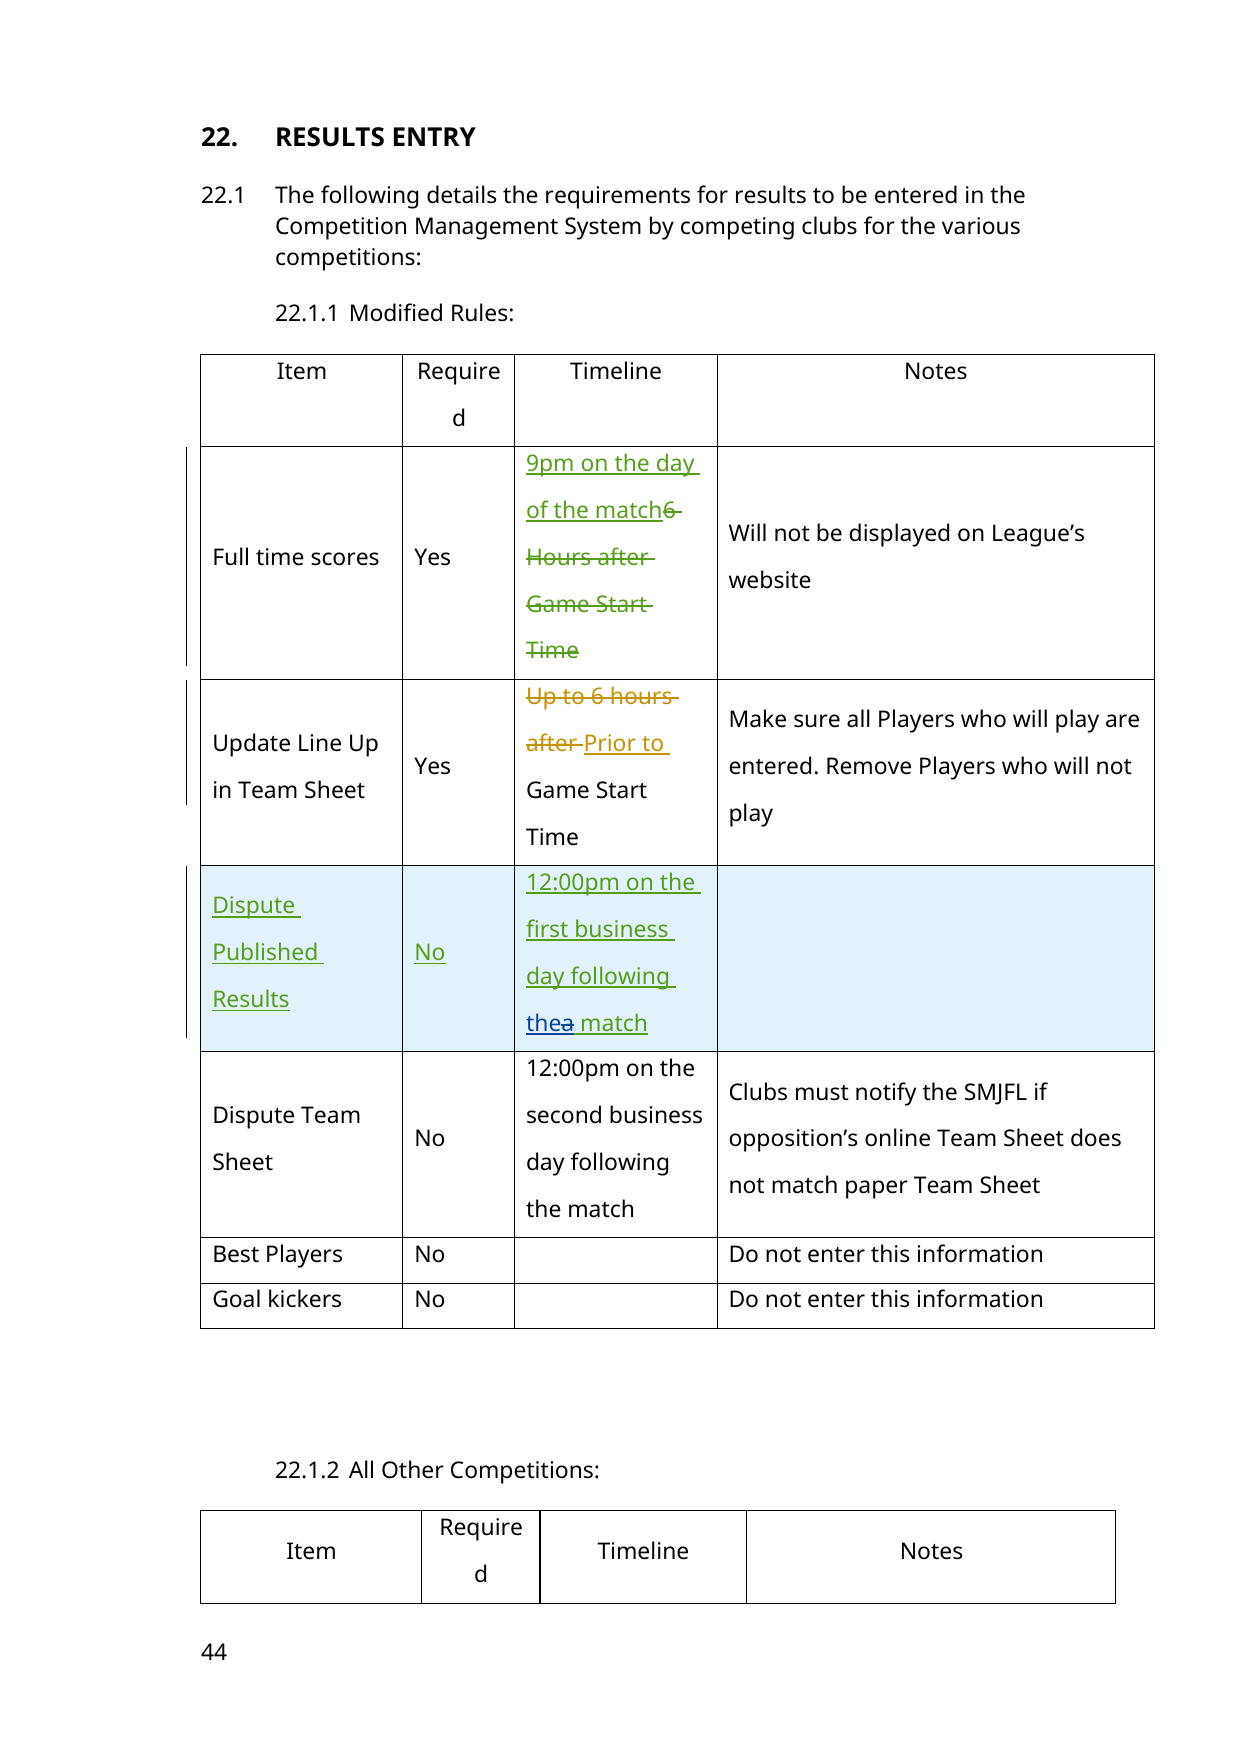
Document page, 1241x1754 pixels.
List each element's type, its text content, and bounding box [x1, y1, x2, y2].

table_header Timeline [515, 355, 717, 446]
table_cell Update Line Up in Team Sheet [201, 680, 402, 865]
table_cell Best Players [201, 1238, 402, 1282]
table_header Timeline [541, 1511, 746, 1602]
table_header Notes [718, 355, 1154, 446]
table_cell Game Start Time [515, 680, 717, 865]
table_cell Do not enter this information [718, 1284, 1154, 1328]
table_header Item [201, 355, 402, 446]
subtitle The following details the requirements for results to be entered in the Competition Management System by competing clubs for the various competitions: [201, 179, 1053, 272]
table_header Required [403, 355, 514, 446]
table_cell Yes [403, 680, 514, 865]
table_cell [515, 1238, 717, 1282]
table_cell Do not enter this information [718, 1238, 1154, 1282]
table_cell [515, 1284, 717, 1328]
table_cell Dispute Team Sheet [201, 1052, 402, 1237]
table_header Required [422, 1511, 539, 1602]
subtitle All Other Competitions: [275, 1454, 1053, 1485]
table_cell Yes [403, 447, 514, 679]
table_cell Full time scores [201, 447, 402, 679]
table_header Item [201, 1511, 421, 1602]
table_cell Goal kickers [201, 1284, 402, 1328]
table_cell Make sure all Players who will play are entered. Remove Players who will not play [718, 680, 1154, 865]
table_header Notes [747, 1511, 1115, 1602]
subtitle Modified Rules: [275, 297, 1053, 329]
table_cell No [403, 1052, 514, 1237]
subtitle Results Entry [201, 118, 1053, 154]
table_cell No [403, 1284, 514, 1328]
table_cell Clubs must notify the SMJFL if opposition’s online Team Sheet does not match paper Team Sheet [718, 1052, 1154, 1237]
table_cell 12:00pm on the second business day following the match [515, 1052, 717, 1237]
table_cell [515, 447, 717, 679]
table_cell Will not be displayed on League’s website [718, 447, 1154, 679]
table_cell No [403, 1238, 514, 1282]
